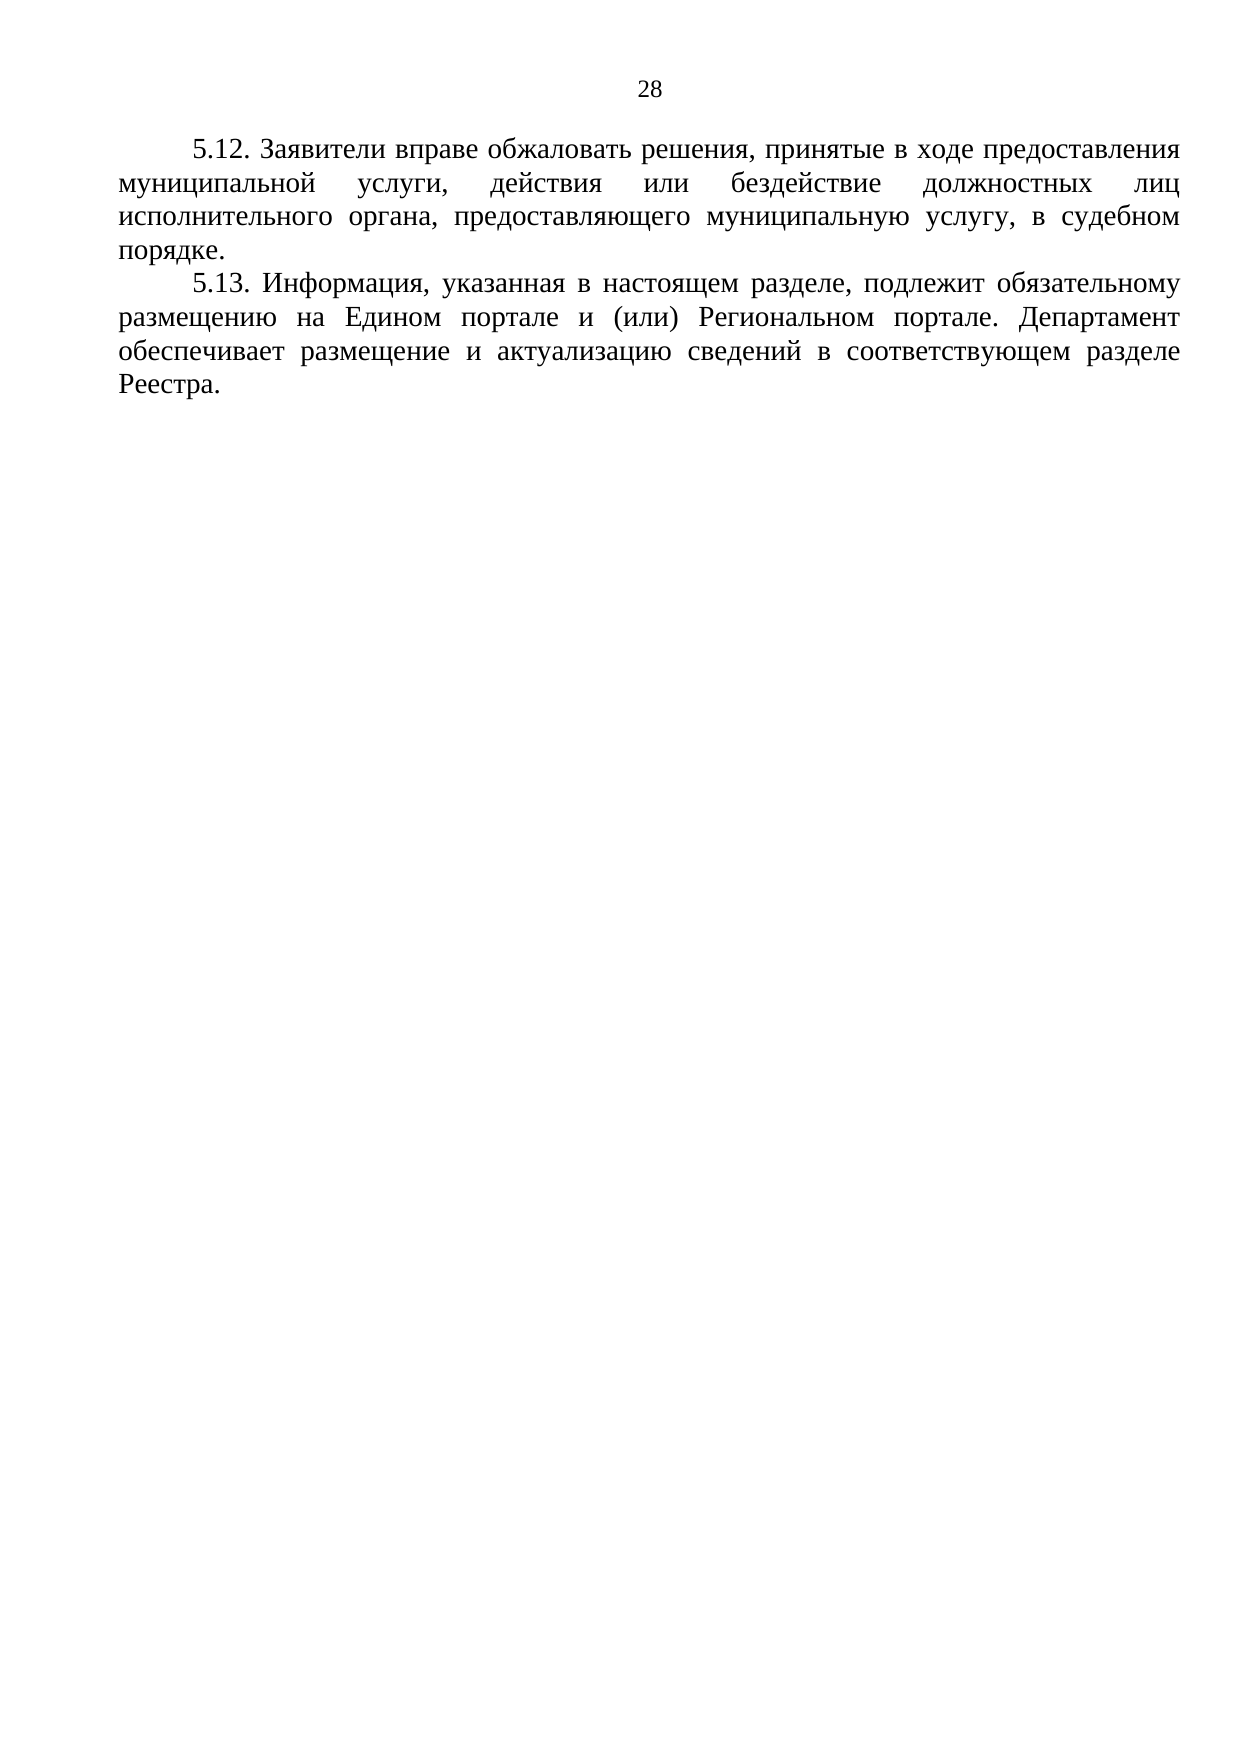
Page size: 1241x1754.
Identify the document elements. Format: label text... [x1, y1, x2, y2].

text 5.13. Информация, указанная в настоящем разделе, подлежит обязательному размещению на Едином портале и (или) Региональном портале. Департамент обеспечивает размещение и актуализацию сведений в соответствующем разделе Реестра. [118, 266, 1181, 400]
text 5.12. Заявители вправе обжаловать решения, принятые в ходе предоставления муниципальной услуги, действия или бездействие должностных лиц исполнительного органа, предоставляющего муниципальную услугу, в судебном порядке. [118, 131, 1181, 266]
